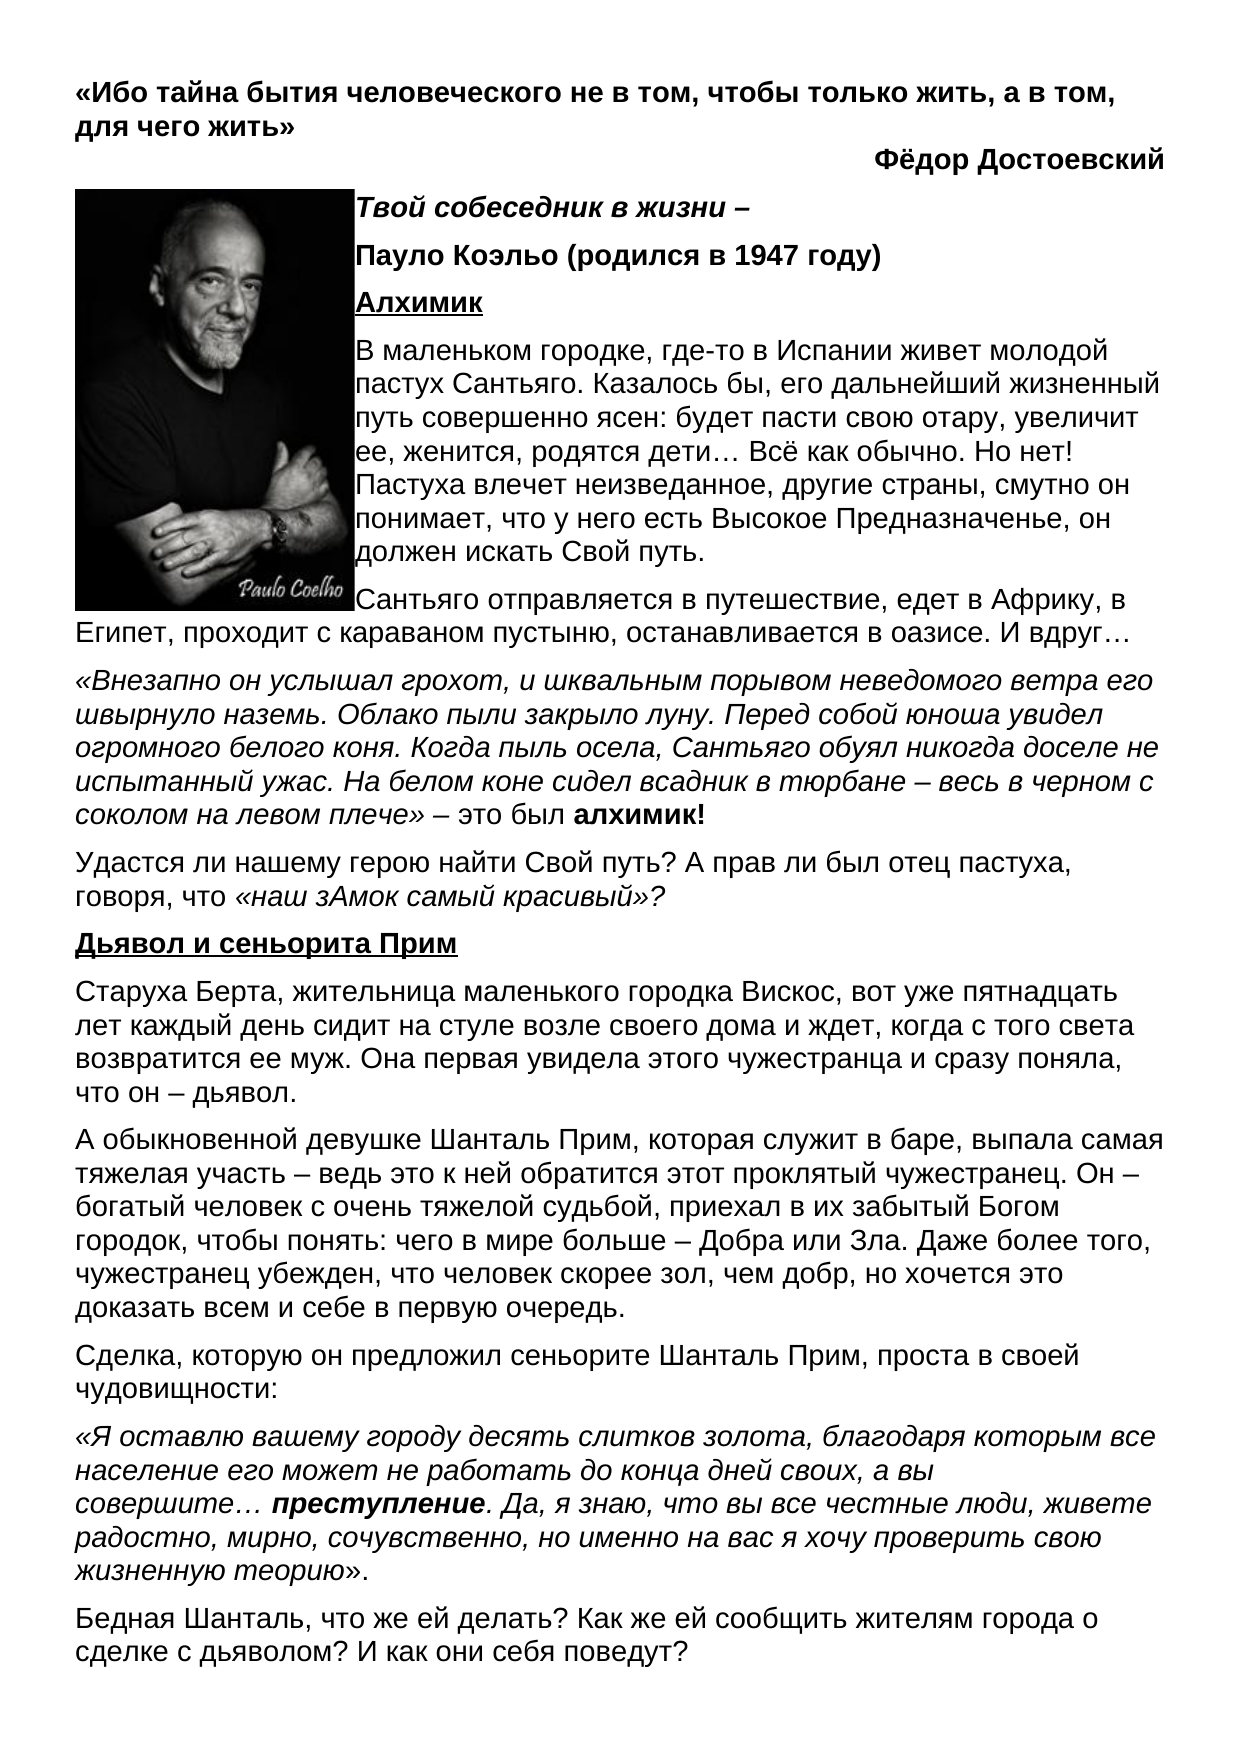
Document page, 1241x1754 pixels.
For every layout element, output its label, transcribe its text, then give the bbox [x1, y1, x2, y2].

text «Внезапно он услышал грохот, и шквальным порывом неведомого ветра его швырнуло наземь. Облако пыли закрыло луну. Перед собой юноша увидел огромного белого коня. Когда пыль осела, Сантьяго обуял никогда доселе не испытанный ужас. На белом коне сидел всадник в тюрбане – весь в черном с соколом на левом плече» – это был алхимик! [75, 663, 1165, 831]
text Сделка, которую он предложил сеньорите Шанталь Прим, проста в своей чудовищности: [75, 1338, 1165, 1405]
text Дьявол и сеньорита Прим [75, 926, 1165, 960]
text В маленьком городке, где-то в Испании живет молодой пастух Сантьяго. Казалось бы, его дальнейший жизненный путь совершенно ясен: будет пасти свою отару, увеличит ее, женится, родятся дети… Всё как обычно. Но нет! Пастуха влечет неизведанное, другие страны, смутно он понимает, что у него есть Высокое Предназначенье, он должен искать Свой путь. [355, 333, 1165, 568]
text Бедная Шанталь, что же ей делать? Как же ей сообщить жителям города о сделке с дьяволом? И как они себя поведут? [75, 1601, 1165, 1668]
text «Ибо тайна бытия человеческого не в том, чтобы только жить, а в том, для чего жить» [75, 75, 1165, 142]
text Алхимик [355, 285, 1165, 319]
text Фёдор Достоевский [75, 142, 1165, 176]
text Удастся ли нашему герою найти Свой путь? А прав ли был отец пастуха, говоря, что «наш зАмок самый красивый»? [75, 845, 1165, 912]
picture [75, 189, 355, 611]
text Твой собеседник в жизни – [355, 190, 1165, 223]
text А обыкновенной девушке Шанталь Прим, которая служит в баре, выпала самая тяжелая участь – ведь это к ней обратится этот проклятый чужестранец. Он – богатый человек с очень тяжелой судьбой, приехал в их забытый Богом городок, чтобы понять: чего в мире больше – Добра или Зла. Даже более того, чужестранец убежден, что человек скорее зол, чем добр, но хочется это доказать всем и себе в первую очередь. [75, 1122, 1165, 1323]
text Сантьяго отправляется в путешествие, едет в Африку, в Египет, проходит с караваном пустыню, останавливается в оазисе. И вдруг… [75, 582, 1165, 649]
text «Я оставлю вашему городу десять слитков золота, благодаря которым все население его может не работать до конца дней своих, а вы совершите… преступление. Да, я знаю, что вы все честные люди, живете радостно, мирно, сочувственно, но именно на вас я хочу проверить свою жизненную теорию». [75, 1419, 1165, 1587]
text Старуха Берта, жительница маленького городка Вискос, вот уже пятнадцать лет каждый день сидит на стуле возле своего дома и ждет, когда с того света возвратится ее муж. Она первая увидела этого чужестранца и сразу поняла, что он – дьявол. [75, 974, 1165, 1108]
text Пауло Коэльо (родился в 1947 году) [355, 237, 1165, 271]
